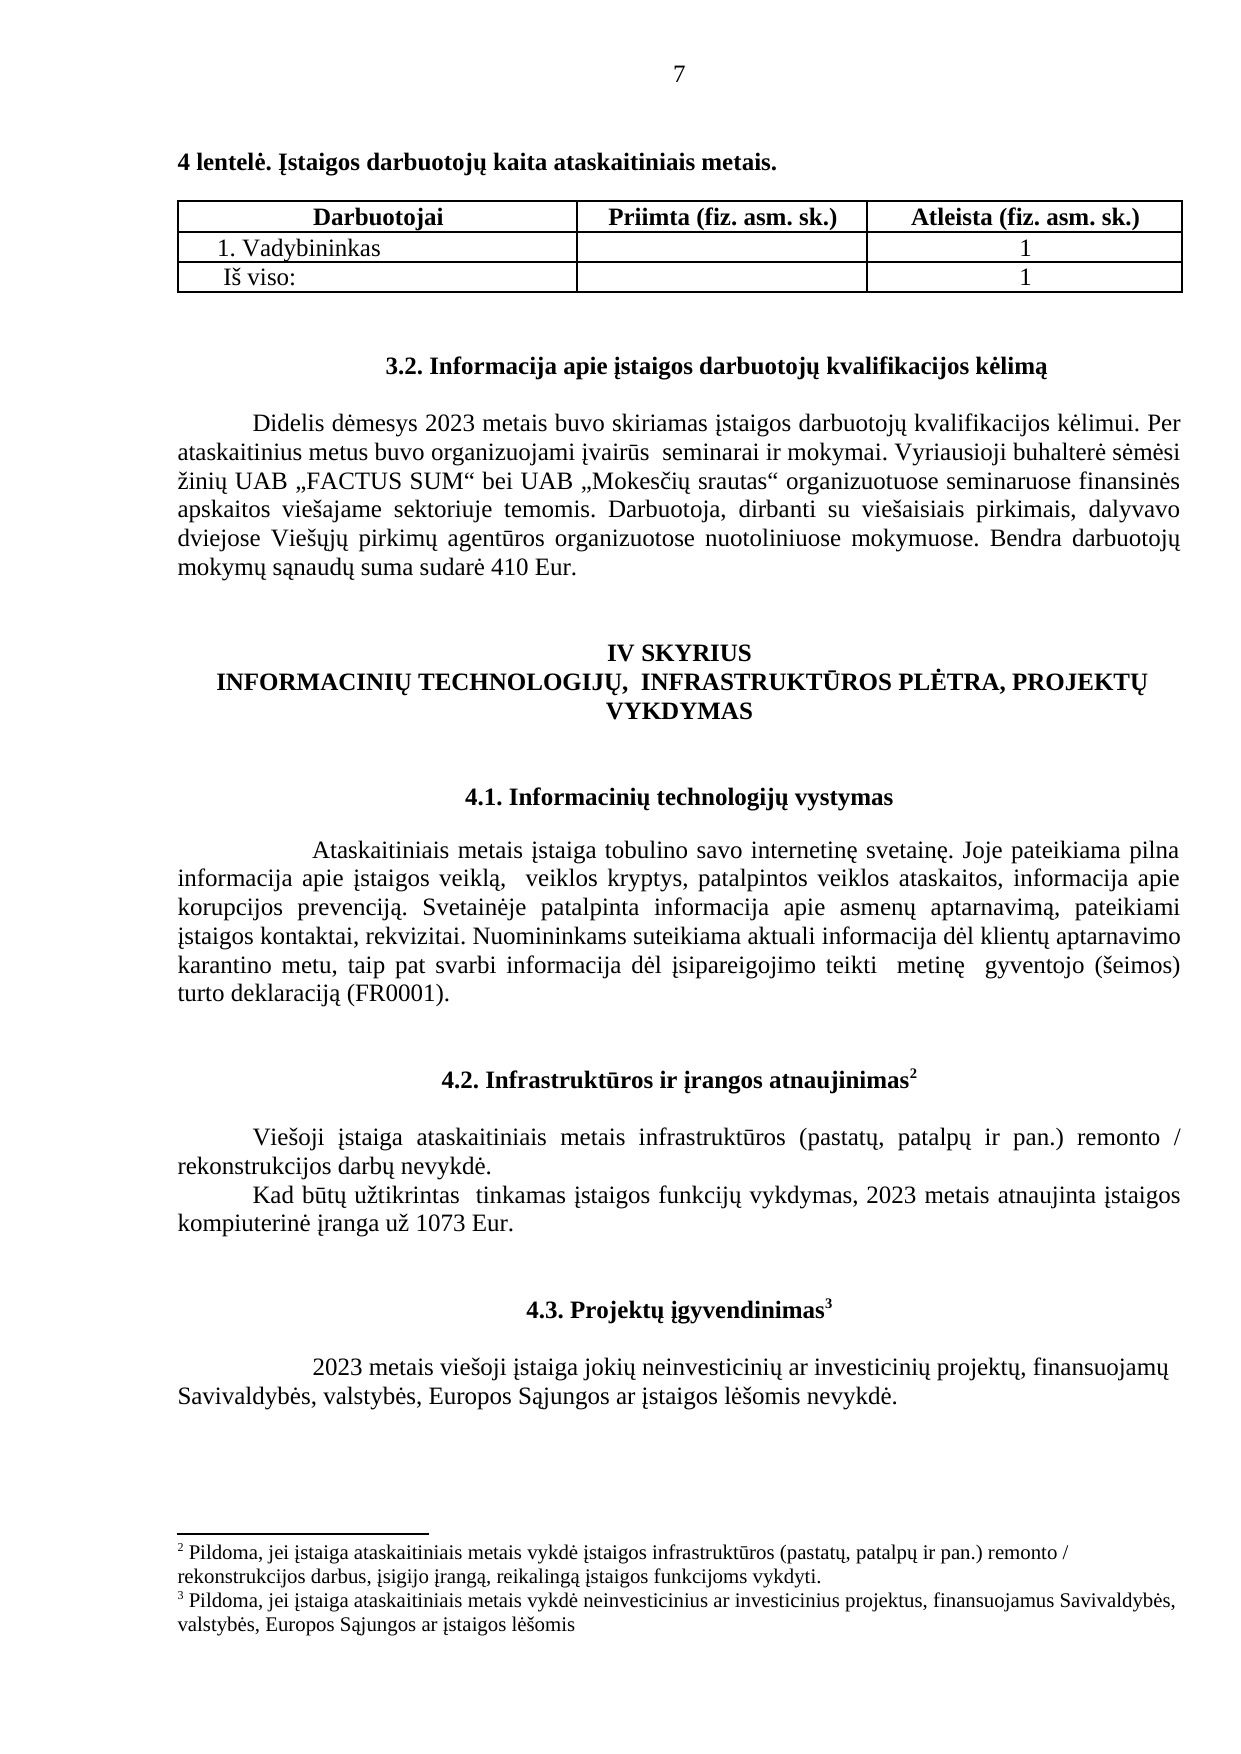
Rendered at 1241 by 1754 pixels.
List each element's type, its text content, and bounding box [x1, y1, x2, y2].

text Kad būtų užtikrintas tinkamas įstaigos funkcijų vykdymas, 2023 metais atnaujinta įstaigos kompiuterinė įranga už 1073 Eur. [177, 1180, 1181, 1237]
text Viešoji įstaiga ataskaitiniais metais infrastruktūros (pastatų, patalpų ir pan.) remonto / rekonstrukcijos darbų nevykdė. [177, 1122, 1181, 1180]
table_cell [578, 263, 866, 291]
text 4.2. Infrastruktūros ir įrangos atnaujinimas [177, 1065, 1181, 1093]
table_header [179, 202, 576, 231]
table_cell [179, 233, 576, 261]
text 3.2. Informacija apie įstaigos darbuotojų kvalifikacijos kėlimą [177, 351, 1181, 379]
list 4 lentelė. Įstaigos darbuotojų kaita ataskaitiniais metais. [177, 147, 1181, 176]
text 4.3. Projektų įgyvendinimas [177, 1295, 1181, 1323]
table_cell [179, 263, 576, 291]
text Didelis dėmesys 2023 metais buvo skiriamas įstaigos darbuotojų kvalifikacijos kėlimui. Per ataskaitinius metus buvo organizuojami įvairūs seminarai ir mokymai. Vyriausioji buhalterė sėmėsi žinių UAB „FACTUS SUM“ bei UAB „Mokesčių srautas“ organizuotuose seminaruose finansinės apskaitos viešajame sektoriuje temomis. Darbuotoja, dirbanti su viešaisiais pirkimais, dalyvavo dviejose Viešųjų pirkimų agentūros organizuotose nuotoliniuose mokymuose. Bendra darbuotojų mokymų sąnaudų suma sudarė 410 Eur. [177, 408, 1181, 581]
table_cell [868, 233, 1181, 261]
text Ataskaitiniais metais įstaiga tobulino savo internetinę svetainę. Joje pateikiama pilna informacija apie įstaigos veiklą, veiklos kryptys, patalpintos veiklos ataskaitos, informacija apie korupcijos prevenciją. Svetainėje patalpinta informacija apie asmenų aptarnavimą, pateikiami įstaigos kontaktai, rekvizitai. Nuomininkams suteikiama aktuali informacija dėl klientų aptarnavimo karantino metu, taip pat svarbi informacija dėl įsipareigojimo teikti metinę gyventojo (šeimos) turto deklaraciją (FR0001). [177, 835, 1181, 1007]
text INFORMACINIŲ TECHNOLOGIJŲ, INFRASTRUKTŪROS PLĖTRA, PROJEKTŲ VYKDYMAS [177, 667, 1181, 724]
text IV SKYRIUS [177, 638, 1181, 667]
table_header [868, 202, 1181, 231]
text 2023 metais viešoji įstaiga jokių neinvesticinių ar investicinių projektų, finansuojamų Savivaldybės, valstybės, Europos Sąjungos ar įstaigos lėšomis nevykdė. [177, 1352, 1181, 1410]
text 4.1. Informacinių technologijų vystymas [177, 782, 1181, 811]
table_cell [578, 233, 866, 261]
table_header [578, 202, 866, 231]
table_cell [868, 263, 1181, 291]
